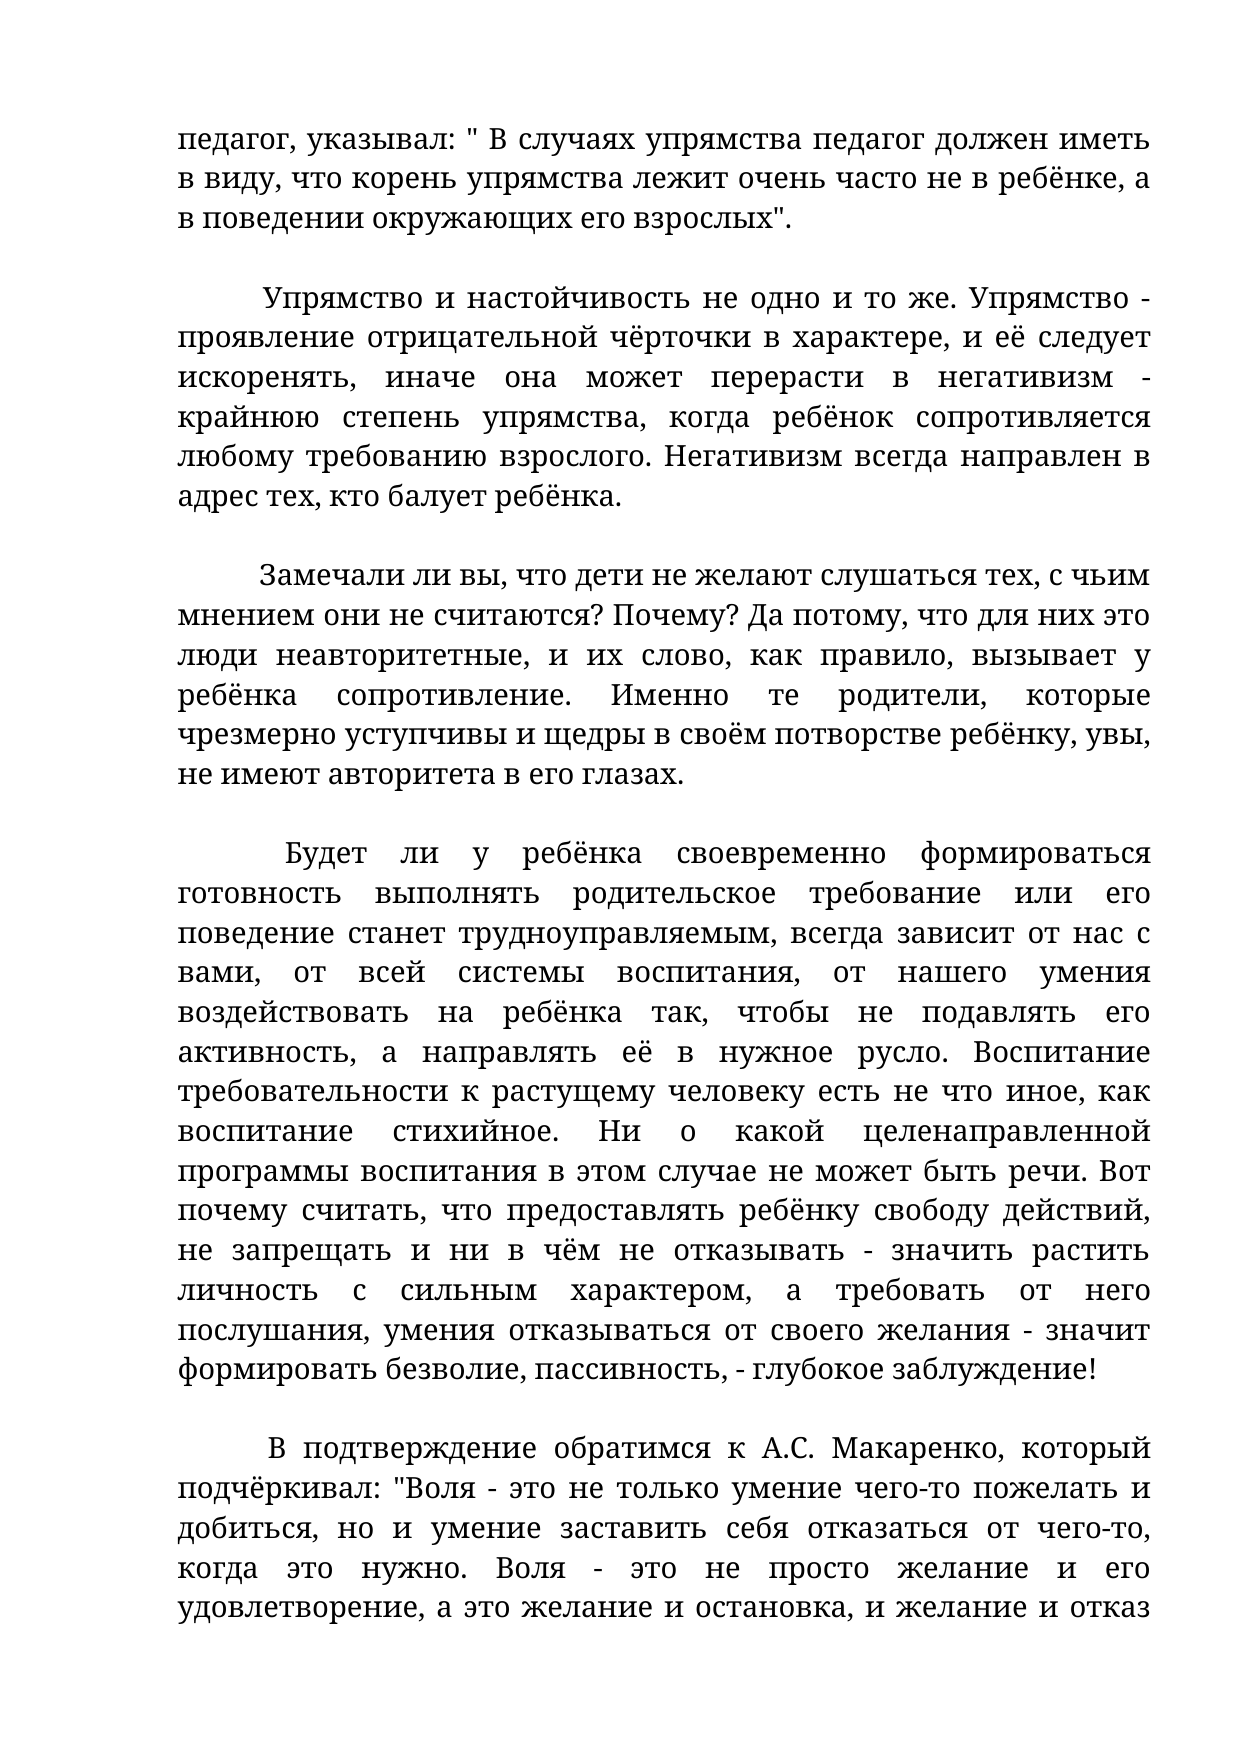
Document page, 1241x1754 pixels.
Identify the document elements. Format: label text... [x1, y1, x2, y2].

text Упрямство и настойчивость не одно и то же. Упрямство - проявление отрицательной чёрточки в характере, и её следует искоренять, иначе она может перерасти в негативизм - крайнюю степень упрямства, когда ребёнок сопротивляется любому требованию взрослого. Негативизм всегда направлен в адрес тех, кто балует ребёнка. [177, 277, 1152, 515]
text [177, 118, 1152, 237]
text Замечали ли вы, что дети не желают слушаться тех, с чьим мнением они не считаются? Почему? Да потому, что для них это люди неавторитетные, и их слово, как правило, вызывает у ребёнка сопротивление. Именно те родители, которые чрезмерно уступчивы и щедры в своём потворстве ребёнку, увы, не имеют авторитета в его глазах. [177, 555, 1152, 793]
text Будет ли у ребёнка своевременно формироваться готовность выполнять родительское требование или его поведение станет трудноуправляемым, всегда зависит от нас с вами, от всей системы воспитания, от нашего умения воздействовать на ребёнка так, чтобы не подавлять его активность, а направлять её в нужное русло. Воспитание требовательности к растущему человеку есть не что иное, как воспитание стихийное. Ни о какой целенаправленной программы воспитания в этом случае не может быть речи. Вот почему считать, что предоставлять ребёнку свободу действий, не запрещать и ни в чём не отказывать - значить растить личность с сильным характером, а требовать от него послушания, умения отказываться от своего желания - значит формировать безволие, пассивность, - глубокое заблуждение! [177, 832, 1152, 1388]
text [177, 1428, 1152, 1626]
